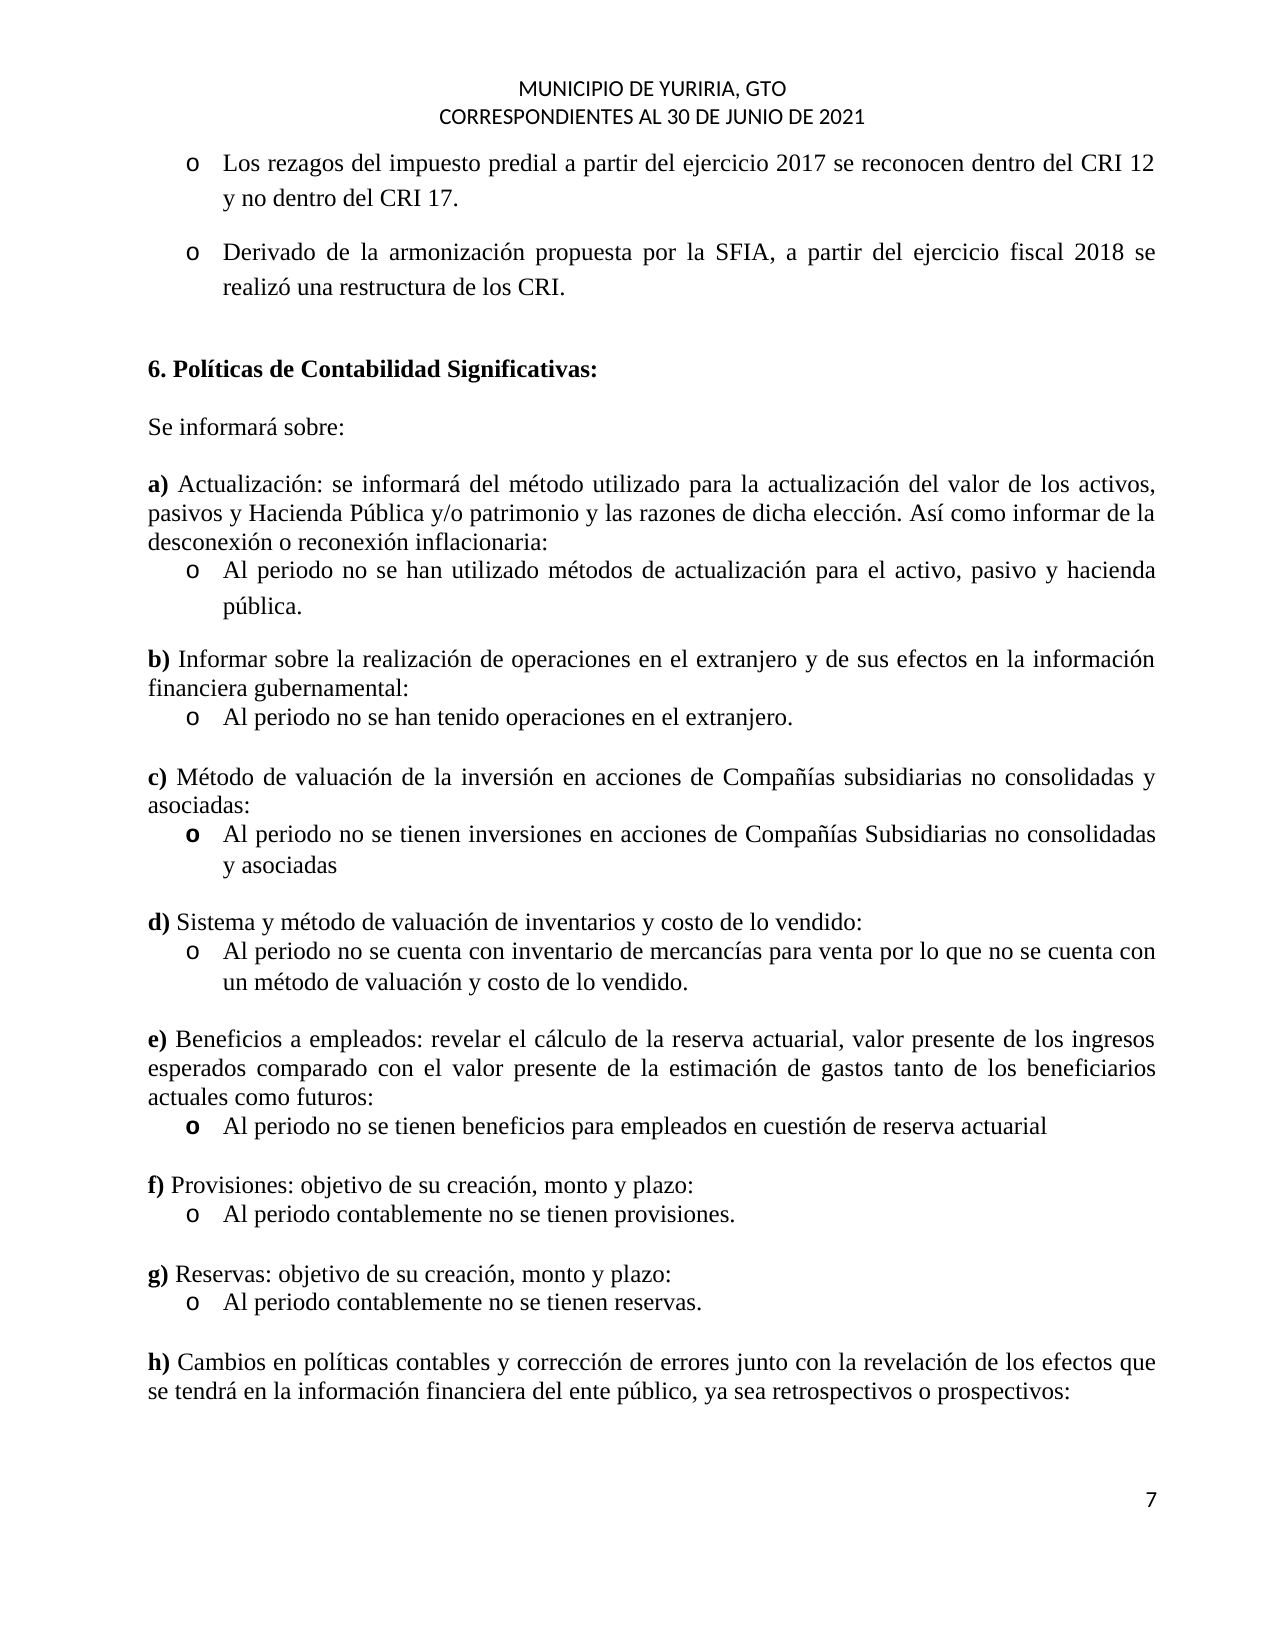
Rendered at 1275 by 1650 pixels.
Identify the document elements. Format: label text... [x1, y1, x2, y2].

text Se informará sobre: [148, 412, 1157, 441]
list Al periodo contablemente no se tienen reservas. [185, 1287, 1157, 1318]
text d) Sistema y método de valuación de inventarios y costo de lo vendido: [148, 907, 1157, 936]
text b) Informar sobre la realización de operaciones en el extranjero y de sus efectos en la información financiera gubernamental: [148, 644, 1157, 702]
list Derivado de la armonización propuesta por la SFIA, a partir del ejercicio fiscal 2018 se realizó una restructura de los CRI. [185, 237, 1157, 301]
list Al periodo contablemente no se tienen provisiones. [185, 1199, 1157, 1230]
text c) Método de valuación de la inversión en acciones de Compañías subsidiarias no consolidadas y asociadas: [148, 762, 1157, 819]
list Los rezagos del impuesto predial a partir del ejercicio 2017 se reconocen dentro del CRI 12 y no dentro del CRI 17. [185, 148, 1157, 212]
list Al periodo no se tienen beneficios para empleados en cuestión de reserva actuarial [185, 1111, 1157, 1142]
text 6. Políticas de Contabilidad Significativas: [148, 354, 1157, 383]
text e) Beneficios a empleados: revelar el cálculo de la reserva actuarial, valor presente de los ingresos esperados comparado con el valor presente de la estimación de gastos tanto de los beneficiarios actuales como futuros: [148, 1024, 1157, 1111]
text g) Reservas: objetivo de su creación, monto y plazo: [148, 1259, 1157, 1287]
list Al periodo no se cuenta con inventario de mercancías para venta por lo que no se cuenta con un método de valuación y costo de lo vendido. [185, 936, 1157, 996]
list Al periodo no se han utilizado métodos de actualización para el activo, pasivo y hacienda pública. [185, 556, 1157, 619]
list Al periodo no se han tenido operaciones en el extranjero. [185, 702, 1157, 733]
list Al periodo no se tienen inversiones en acciones de Compañías Subsidiarias no consolidadas y asociadas [185, 819, 1157, 879]
text f) Provisiones: objetivo de su creación, monto y plazo: [148, 1170, 1157, 1199]
text a) Actualización: se informará del método utilizado para la actualización del valor de los activos, pasivos y Hacienda Pública y/o patrimonio y las razones de dicha elección. Así como informar de la desconexión o reconexión inflacionaria: [148, 469, 1157, 556]
text h) Cambios en políticas contables y corrección de errores junto con la revelación de los efectos que se tendrá en la información financiera del ente público, ya sea retrospectivos o prospectivos: [148, 1347, 1157, 1404]
